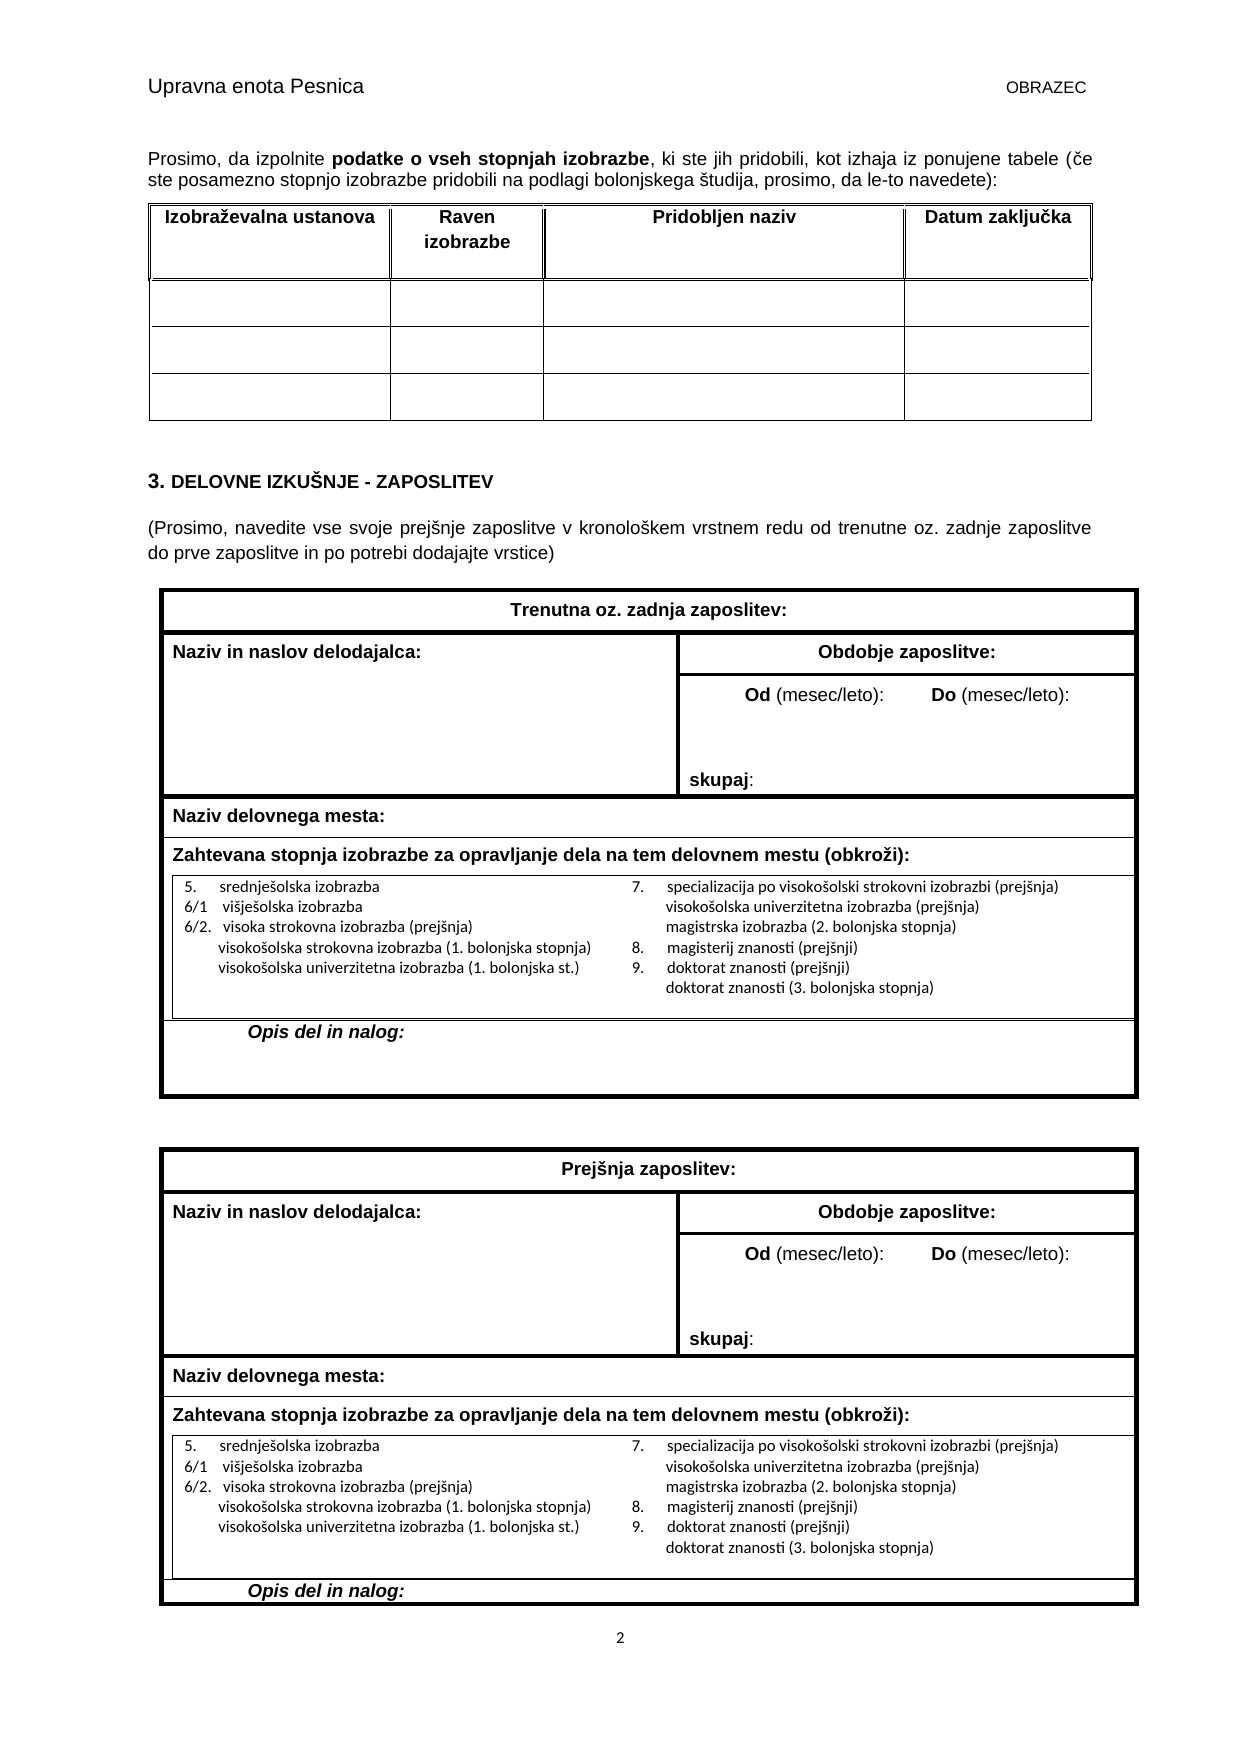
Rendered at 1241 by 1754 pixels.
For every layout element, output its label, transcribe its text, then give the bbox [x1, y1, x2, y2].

table_cell [391, 281, 543, 326]
table_cell [391, 327, 543, 373]
table_cell [905, 326, 1091, 373]
text (Prosimo, navedite vse svoje prejšnje zaposlitve v kronološkem vrstnem redu od trenutne oz. zadnje zaposlitve do prve zaposlitve in po potrebi dodajajte vrstice) [148, 517, 1093, 563]
table_cell Zahtevana stopnja izobrazbe za opravljanje dela na tem delovnem mestu (obkroži): [164, 1397, 1134, 1579]
text Prosimo, da izpolnite podatke o vseh stopnjah izobrazbe, ki ste jih pridobili, kot izhaja iz ponujene tabele (če ste posamezno stopnjo izobrazbe pridobili na podlagi bolonjskega študija, prosimo, da le-to navedete): [148, 148, 1093, 191]
table_cell Zahtevana stopnja izobrazbe za opravljanje dela na tem delovnem mestu (obkroži): [164, 838, 1134, 1019]
table_header Izobraževalna ustanova [151, 206, 390, 277]
table_cell [544, 327, 904, 373]
table_header Trenutna oz. zadnja zaposlitev: [164, 592, 1134, 630]
text 3. DELOVNE IZKUŠNJE - ZAPOSLITEV [148, 469, 1093, 493]
table_cell Naziv delovnega mesta: [164, 799, 1134, 837]
table_cell [544, 281, 904, 326]
table_cell [905, 373, 1091, 419]
table_cell Opis del in nalog: [164, 1580, 1134, 1602]
table_cell Od (mesec/leto): Do (mesec/leto): skupaj: [680, 676, 1134, 794]
table_cell [150, 278, 390, 326]
table_cell Naziv in naslov delodajalca: [164, 1194, 676, 1353]
table_cell [150, 326, 390, 373]
table_cell Obdobje zaposlitve: [680, 635, 1134, 673]
table_cell [544, 374, 904, 419]
table_cell Naziv in naslov delodajalca: [164, 635, 676, 794]
table_header Datum zaključka [905, 206, 1090, 277]
table_cell [905, 278, 1091, 326]
table_cell Naziv delovnega mesta: [164, 1358, 1134, 1396]
table_header Pridobljen naziv [544, 204, 905, 277]
table_cell Obdobje zaposlitve: [680, 1194, 1134, 1232]
table_header Raven izobrazbe [390, 204, 544, 277]
table_cell Od (mesec/leto): Do (mesec/leto): skupaj: [680, 1235, 1134, 1353]
table_cell [391, 374, 543, 419]
table_cell [150, 373, 390, 419]
table_header Prejšnja zaposlitev: [164, 1152, 1134, 1189]
table_cell Opis del in nalog: [164, 1021, 1134, 1094]
